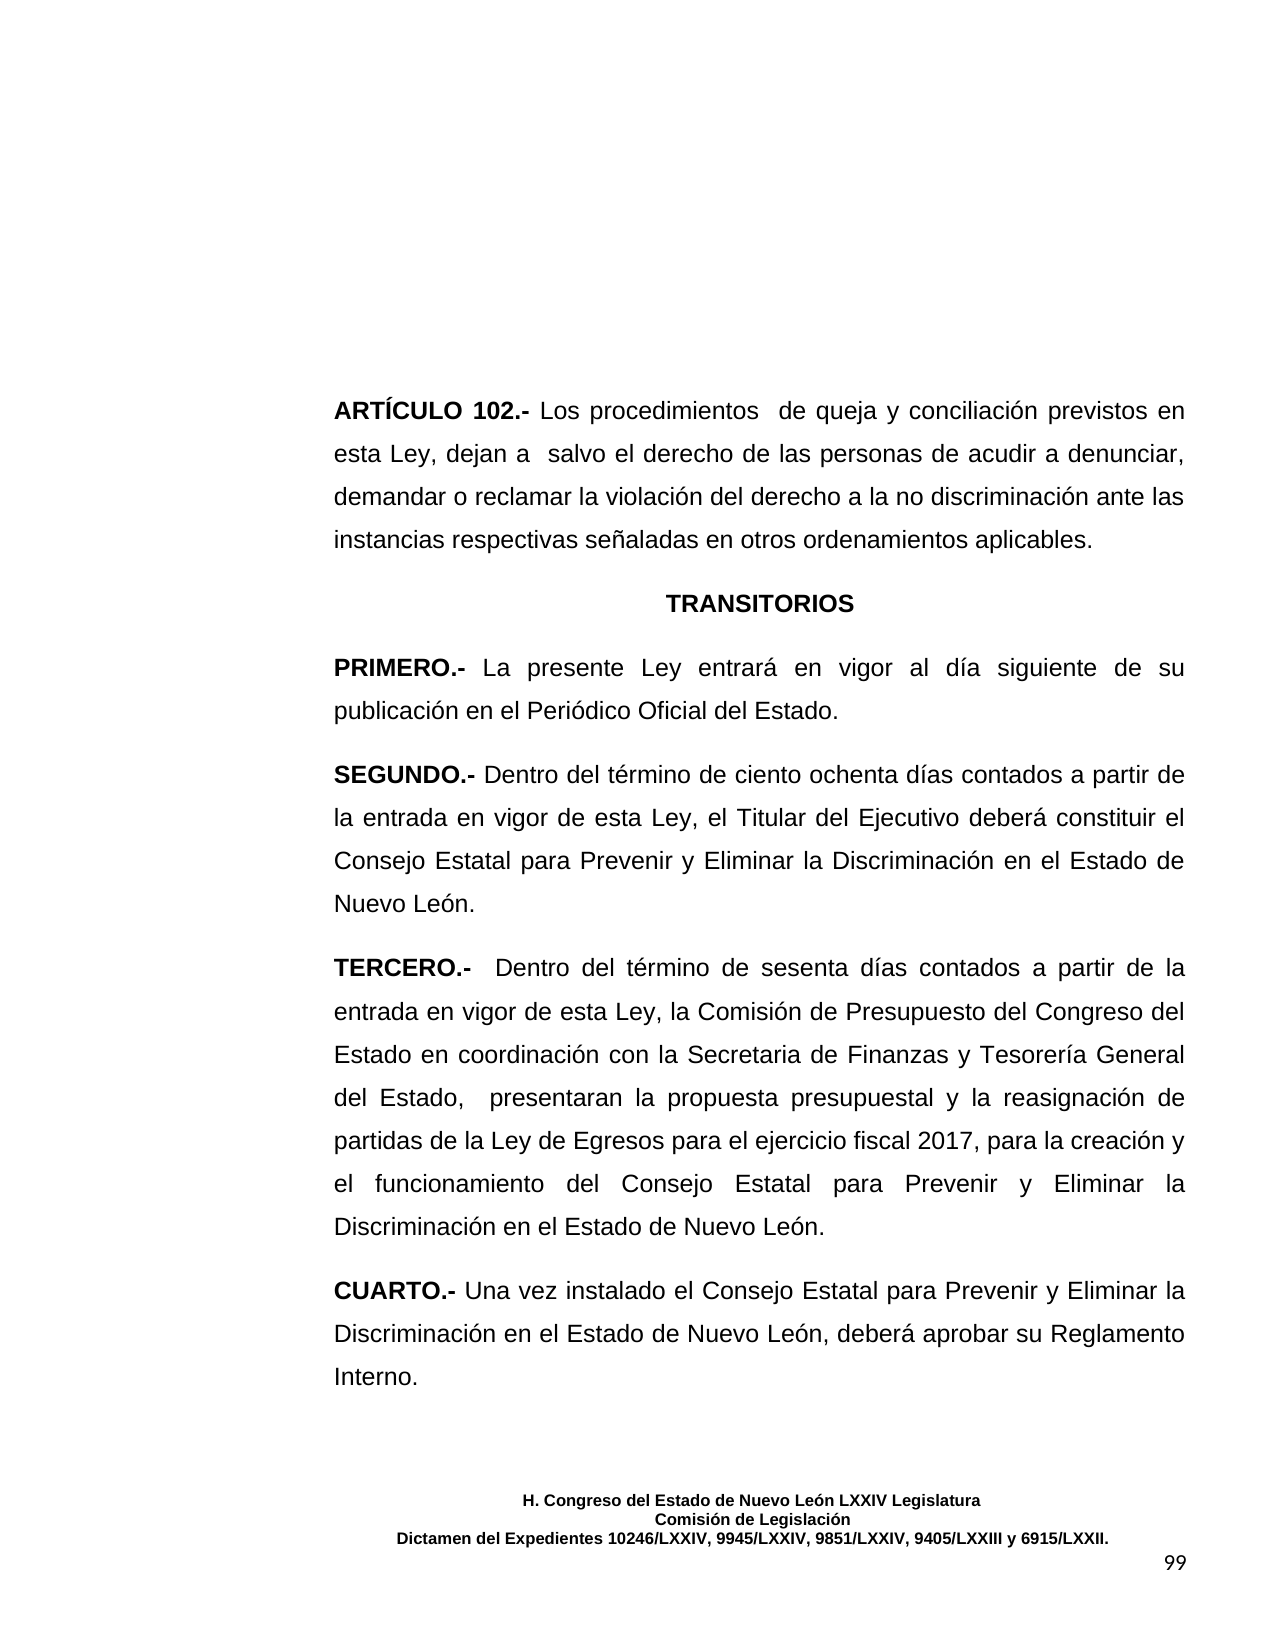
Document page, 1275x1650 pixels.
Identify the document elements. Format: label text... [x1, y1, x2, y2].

text TRANSITORIOS [334, 589, 1186, 618]
text SEGUNDO.- Dentro del término de ciento ochenta días contados a partir de la entrada en vigor de esta Ley, el Titular del Ejecutivo deberá constituir el Consejo Estatal para Prevenir y Eliminar la Discriminación en el Estado de Nuevo León. [334, 760, 1186, 918]
text ARTÍCULO 102.- Los procedimientos de queja y conciliación previstos en esta Ley, dejan a salvo el derecho de las personas de acudir a denunciar, demandar o reclamar la violación del derecho a la no discriminación ante las instancias respectivas señaladas en otros ordenamientos aplicables. [334, 396, 1186, 554]
text CUARTO.- Una vez instalado el Consejo Estatal para Prevenir y Eliminar la Discriminación en el Estado de Nuevo León, deberá aprobar su Reglamento Interno. [334, 1276, 1186, 1391]
text PRIMERO.- La presente Ley entrará en vigor al día siguiente de su publicación en el Periódico Oficial del Estado. [334, 653, 1186, 725]
text TERCERO.- Dentro del término de sesenta días contados a partir de la entrada en vigor de esta Ley, la Comisión de Presupuesto del Congreso del Estado en coordinación con la Secretaria de Finanzas y Tesorería General del Estado, presentaran la propuesta presupuestal y la reasignación de partidas de la Ley de Egresos para el ejercicio fiscal 2017, para la creación y el funcionamiento del Consejo Estatal para Prevenir y Eliminar la Discriminación en el Estado de Nuevo León. [334, 953, 1186, 1241]
